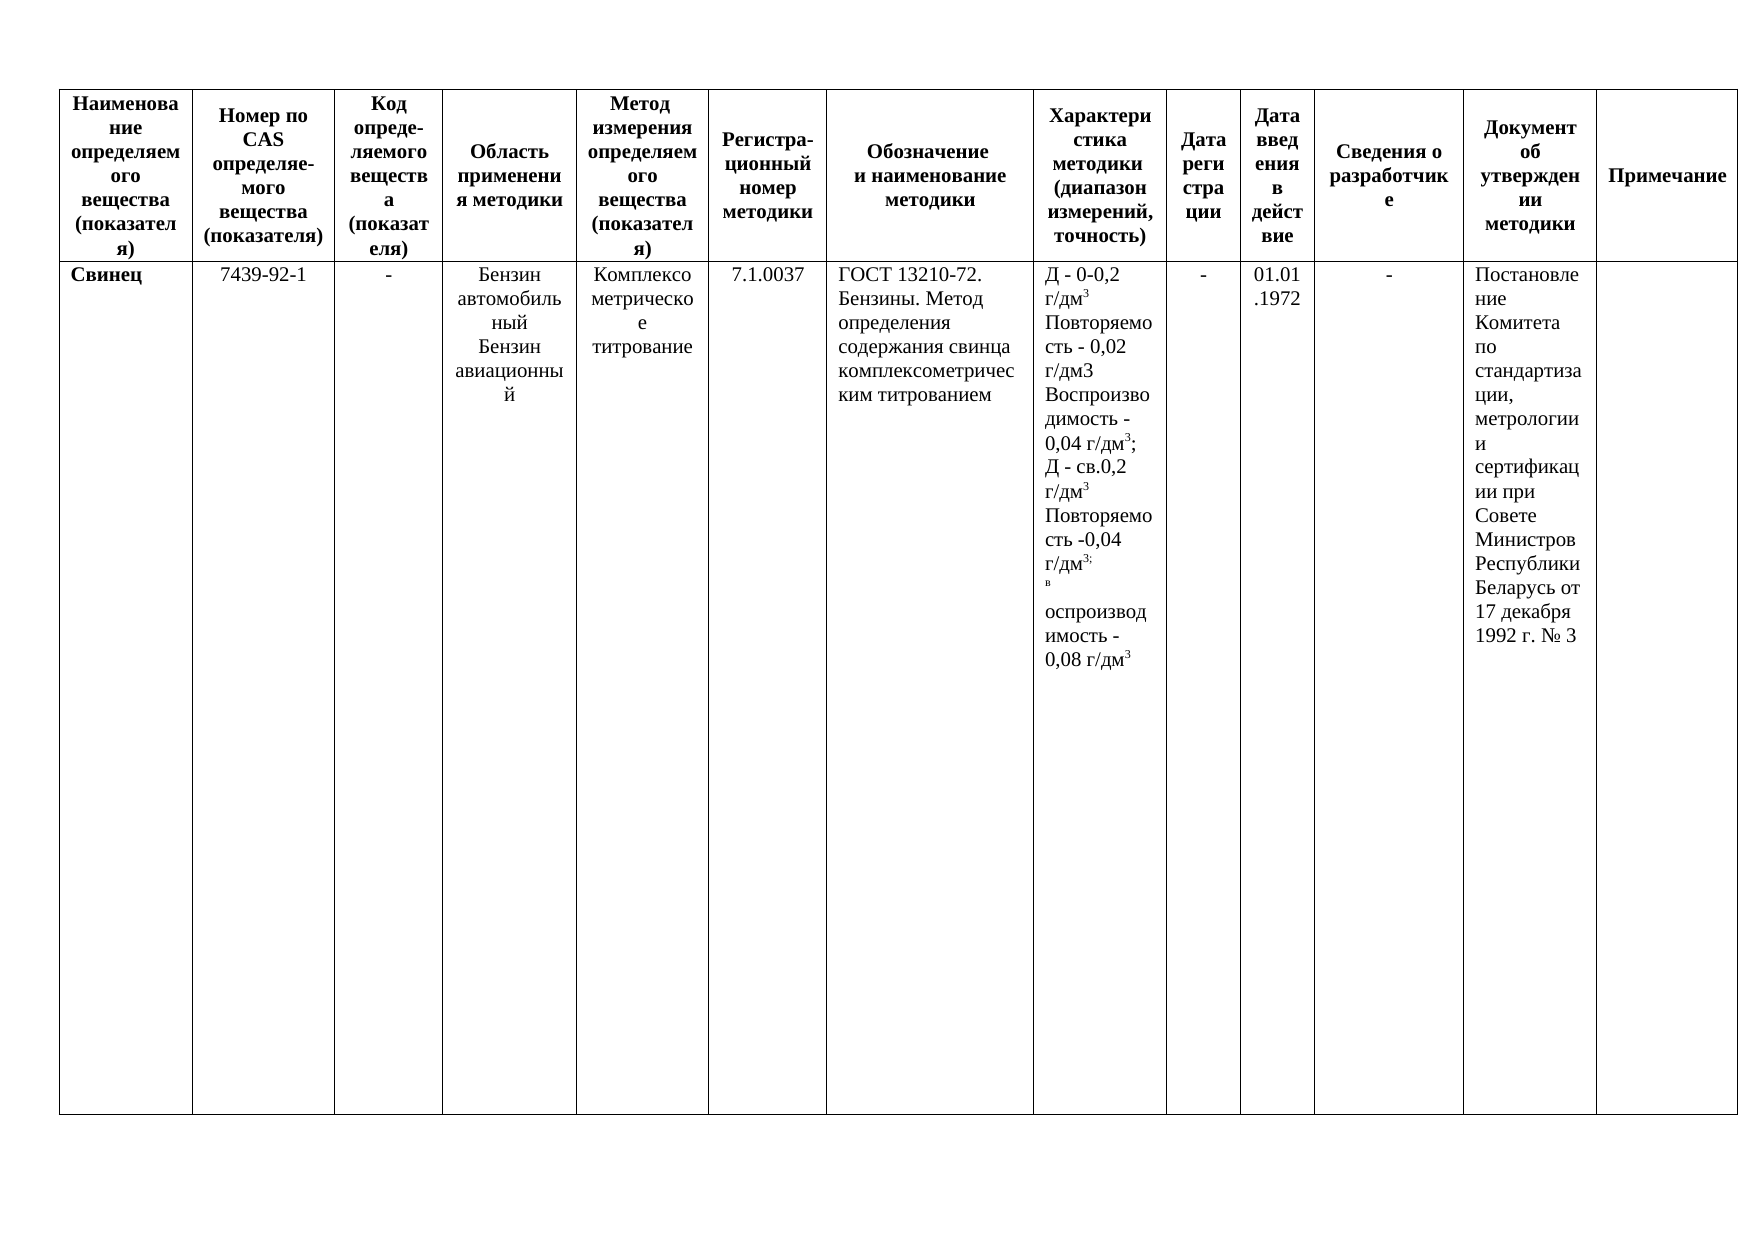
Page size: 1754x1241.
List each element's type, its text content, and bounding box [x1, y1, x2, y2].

table_header Номер по CAS определяе- мого вещества (показателя) [193, 90, 334, 261]
table_cell Постановление Комитета по стандартизации, метрологии и сертификации при Совете Министров Республики Беларусь от 17 декабря 1992 г. № 3 [1464, 262, 1596, 1114]
table_header Сведения о разработчике [1315, 90, 1463, 261]
table_cell - [335, 262, 442, 1114]
table_header Примечание [1597, 90, 1737, 261]
table_cell - [1167, 262, 1240, 1114]
table_header Область применения методики [443, 90, 576, 261]
table_header Обозначение и наименование методики [827, 90, 1033, 261]
table_cell 7439-92-1 [193, 262, 334, 1114]
table_cell Свинец [60, 262, 192, 1114]
table_header Наименование определяемого вещества (показателя) [60, 90, 192, 261]
table_cell [1597, 262, 1737, 1114]
table_cell Комплексометрическое титрование [577, 262, 708, 1114]
table_cell ГОСТ 13210-72. Бензины. Метод определения содержания свинца комплексометрическим титрованием [827, 262, 1033, 1114]
table_cell - [1315, 262, 1463, 1114]
table_header Документ об утверждении методики [1464, 90, 1596, 261]
table_header Регистра- ционный номер методики [709, 90, 826, 261]
table_cell 01.01.1972 [1241, 262, 1314, 1114]
table_header Код опреде-ляемого вещества (показателя) [335, 90, 442, 261]
table_header Характеристика методики (диапазон измерений, точность) [1034, 90, 1166, 261]
table_header Метод измерения определяемого вещества (показателя) [577, 90, 708, 261]
table_header Дата регистрации [1167, 90, 1240, 261]
table_cell Бензин автомобильный Бензин авиационный [443, 262, 576, 1114]
table_cell Д - 0-0,2 г/дм3 Повторяемость - 0,02 г/дм3 Воспроизводимость - 0,04 г/дм3; Д - св.0,2 г/дм3 Повторяемость -0,04 г/дм3; воспроизводимость - 0,08 г/дм3 [1034, 262, 1166, 1114]
table_header Дата введения в действие [1241, 90, 1314, 261]
table_cell 7.1.0037 [709, 262, 826, 1114]
